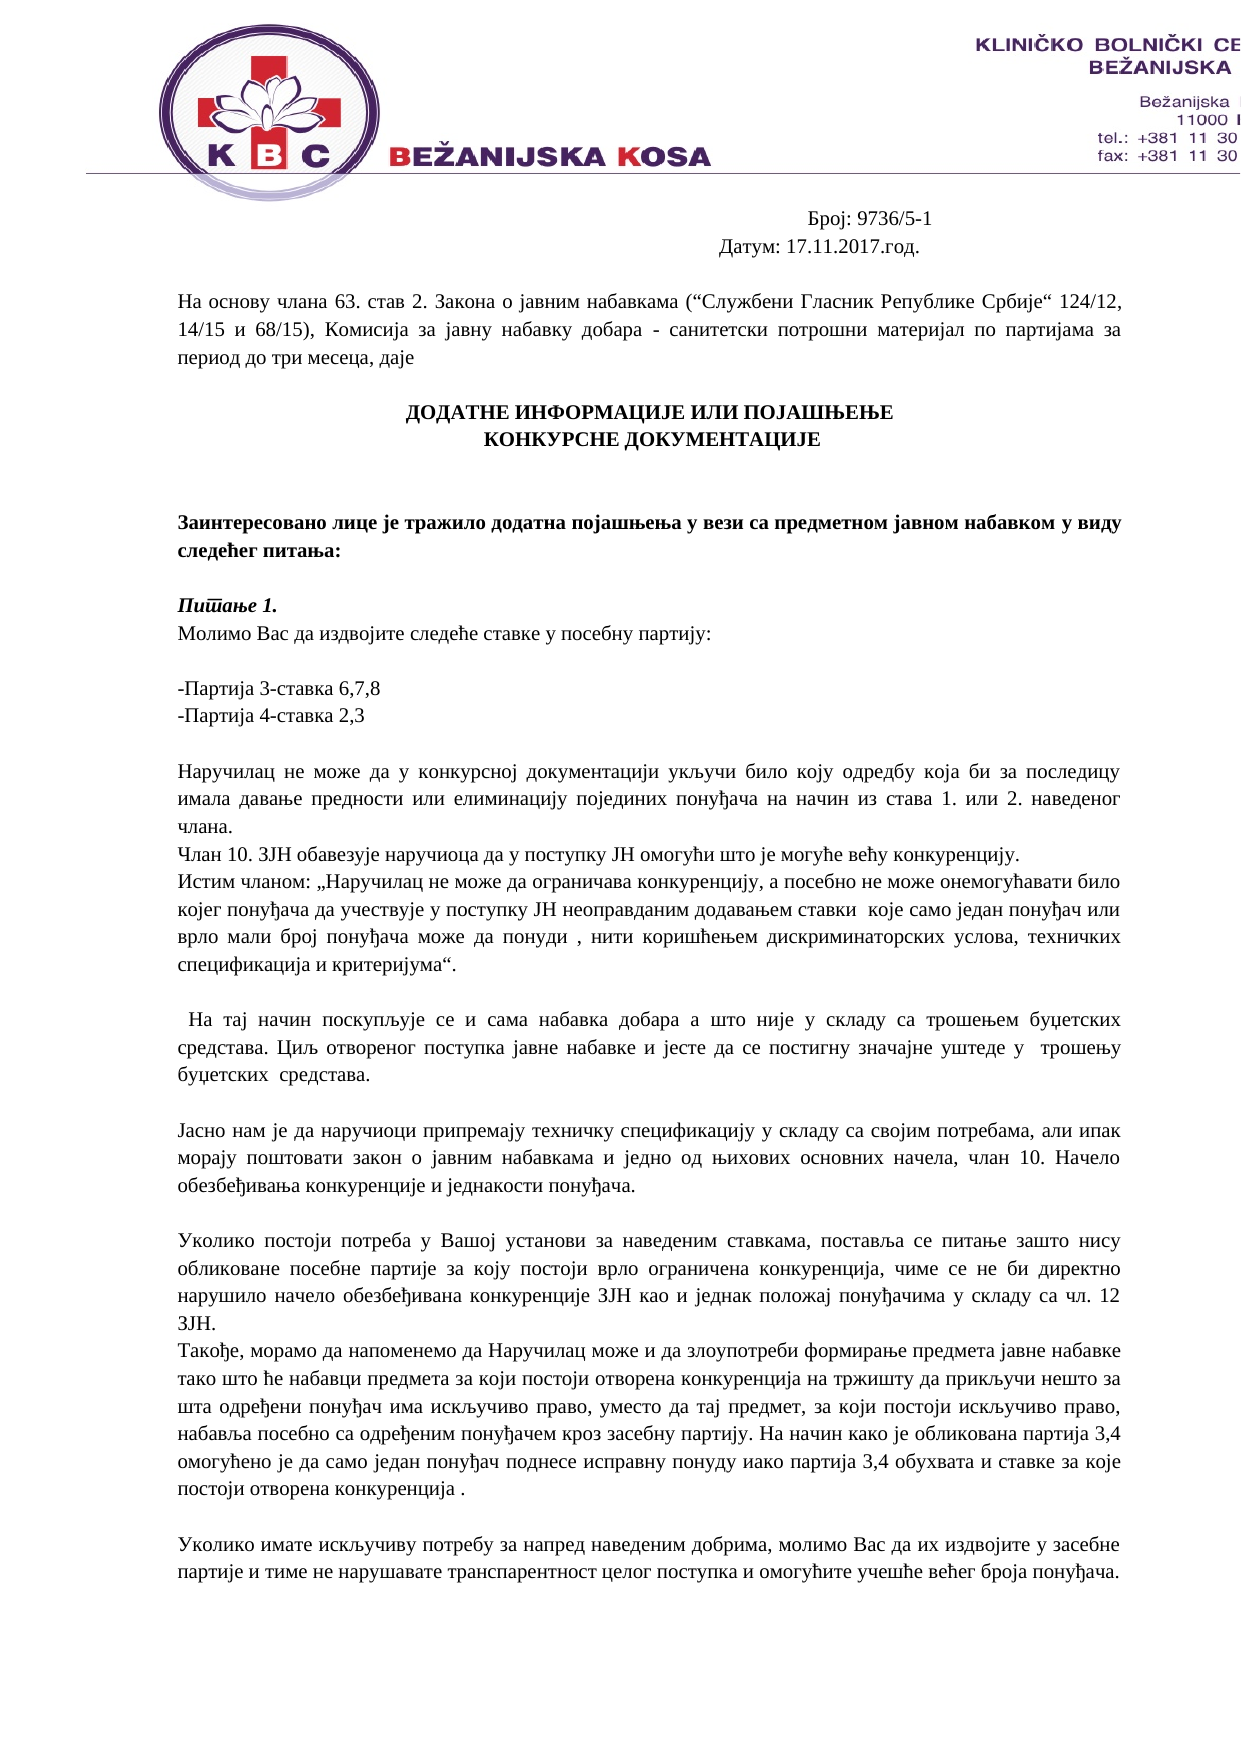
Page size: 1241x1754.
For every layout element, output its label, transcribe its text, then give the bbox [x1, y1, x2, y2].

text Истим чланом: „Наручилац не може да ограничава конкуренцију, а посебно не може онемогућавати било којег понуђача да учествује у поступку ЈН неоправданим додавањем ставки које само један понуђач или врло мали број понуђача може да понуди , нити коришћењем дискриминаторских услова, техничких спецификација и критеријума“. [177, 869, 1122, 976]
text Уколико постоји потреба у Вашој установи за наведеним ставкама, поставља се питање зашто нису обликоване посебне партије за коју постоји врло ограничена конкуренција, чиме се не би директно нарушило начело обезбеђивана конкуренције ЗЈН као и једнак положај понуђачима у складу са чл. 12 ЗЈН. [177, 1228, 1122, 1335]
text Датум: 17.11.2017.год. [177, 233, 1122, 258]
text ДОДАТНЕ ИНФОРМАЦИЈЕ ИЛИ ПОЈАШЊЕЊЕ [177, 400, 1122, 424]
text На основу члaна 63. став 2. Закона о јавним набавкама (“Службени Гласник Републике Србије“ 124/12, 14/15 и 68/15), Комисија за јавну набавку добара - санитетски потрошни материјал по партијама за период до три месеца, даје [177, 289, 1122, 369]
text -Партија 4-ставка 2,3 [177, 703, 1122, 727]
text -Партија 3-ставка 6,7,8 [177, 676, 1122, 700]
text КОНКУРСНЕ ДОКУМЕНТАЦИЈЕ [177, 427, 1122, 451]
text Заинтересованo лицe je тражилo додатна појашњења у вези са предметном јавном набавком у виду следећег питања: [177, 510, 1122, 562]
picture [84, 9, 1241, 210]
text Питање 1. [177, 593, 1122, 617]
text Такође, морамо да напоменемо да Наручилац може и да злоупотреби формирање предмета јавне набавке тако што ће набавци предмета за који постоји отворена конкуренција на тржишту да прикључи нешто за шта одређени понуђач има искључиво право, уместо да тај предмет, за који постоји искључиво право, набавља посебно са одређеним понуђачем кроз засебну партију. На начин како је обликована партија 3,4 омогућено је да само један понуђач поднесе исправну понуду иако партија 3,4 обухвата и ставке за које постоји отворена конкуренција . [177, 1338, 1122, 1500]
text Молимо Вас да издвојите следеће ставке у посебну партију: [177, 621, 1122, 645]
text Уколико имате искључиву потребу за напред наведеним добрима, молимо Вас да их издвојите у засебне партије и тиме не нарушавате транспарентност целог поступка и омогућите учешће већег броја понуђача. [177, 1532, 1122, 1583]
text На тај начин поскупљује се и сама набавка добара а што није у складу са трошењем буџетских средстава. Циљ отвореног поступка јавне набавке и јесте да се постигну значајне уштеде у трошењу буџетских средстава. [177, 1007, 1122, 1086]
text Јасно нам је да наручиоци припремају техничку спецификацију у складу са својим потребама, али ипак морају поштовати закон о јавним набавкама и једно од њихових основних начела, члан 10. Начело обезбеђивања конкуренције и једнакости понуђача. [177, 1117, 1122, 1197]
text Наручилац не може да у конкурсној документацији укључи било коју одредбу која би за последицу имала давање предности или елиминацију појединих понуђача на начин из става 1. или 2. наведеног члана. [177, 759, 1122, 838]
text Број: 9736/5-1 [177, 206, 1122, 230]
text Члан 10. ЗЈН обавезује наручиоца да у поступку ЈН омогући што је могуће већу конкуренцију. [177, 841, 1122, 866]
